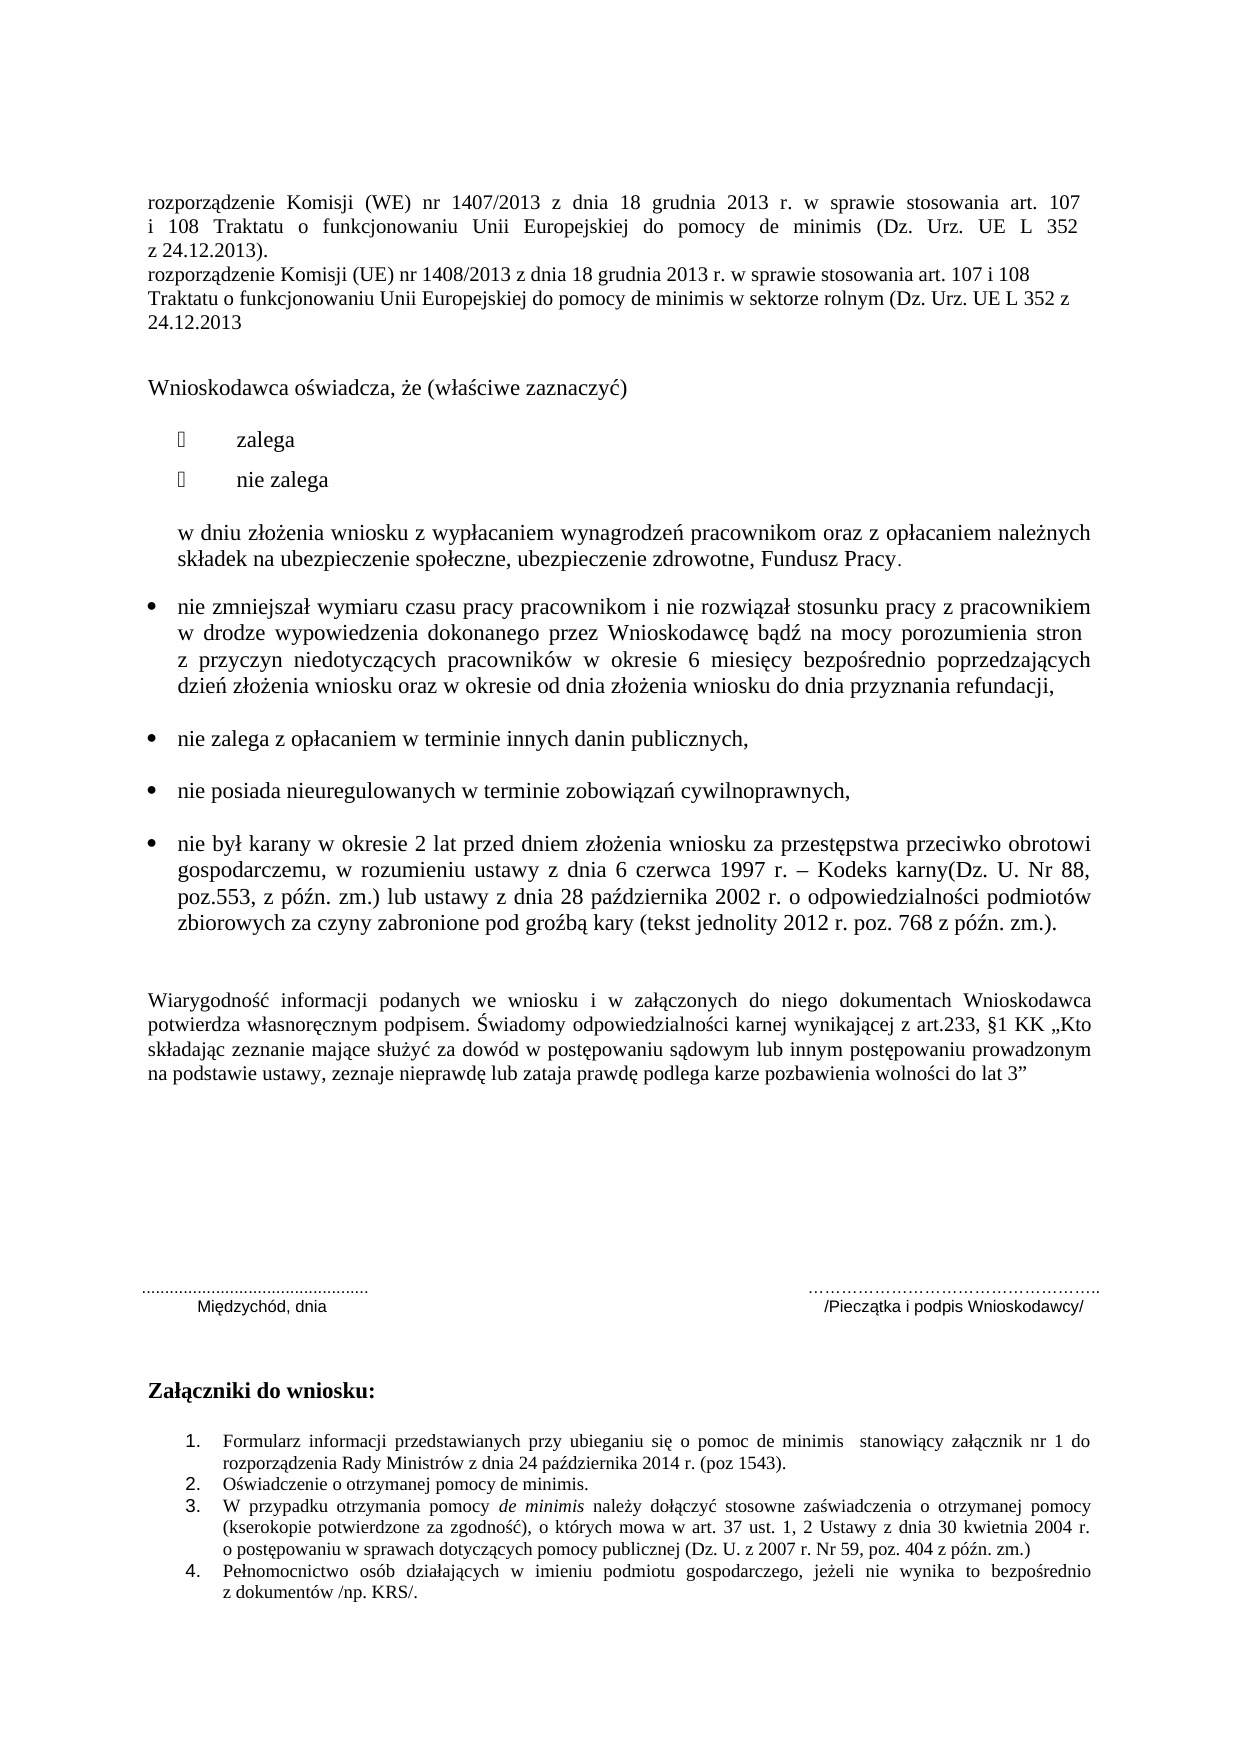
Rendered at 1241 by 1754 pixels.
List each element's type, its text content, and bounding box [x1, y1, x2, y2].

list rozporządzenie Komisji (WE) nr 1407/2013 z dnia 18 grudnia 2013 r. w sprawie stosowania art. 107 i 108 Traktatu o funkcjonowaniu Unii Europejskiej do pomocy de minimis (Dz. Urz. UE L 352 z 24.12.2013). [148, 190, 1092, 262]
list nie zmniejszał wymiaru czasu pracy pracownikom i nie rozwiązał stosunku pracy z pracownikiem w drodze wypowiedzenia dokonanego przez Wnioskodawcę bądź na mocy porozumienia stron z przyczyn niedotyczących pracowników w okresie 6 miesięcy bezpośrednio poprzedzających dzień złożenia wniosku oraz w okresie od dnia złożenia wniosku do dnia przyznania refundacji, [148, 593, 1092, 698]
list nie był karany w okresie 2 lat przed dniem złożenia wniosku za przestępstwa przeciwko obrotowi gospodarczemu, w rozumieniu ustawy z dnia 6 czerwca 1997 r. – Kodeks karny(Dz. U. Nr 88, poz.553, z późn. zm.) lub ustawy z dnia 28 października 2002 r. o odpowiedzialności podmiotów zbiorowych za czyny zabronione pod groźbą kary (tekst jednolity 2012 r. poz. 768 z późn. zm.). [148, 830, 1092, 936]
list Formularz informacji przedstawianych przy ubieganiu się o pomoc de minimis stanowiący załącznik nr 1 do rozporządzenia Rady Ministrów z dnia 24 października 2014 r. (poz 1543). [185, 1430, 1092, 1473]
list nie zalega z opłacaniem w terminie innych danin publicznych, [148, 725, 1092, 751]
list w dniu złożenia wniosku z wypłacaniem wynagrodzeń pracownikom oraz z opłacaniem należnych składek na ubezpieczenie społeczne, ubezpieczenie zdrowotne, Fundusz Pracy. [177, 519, 1092, 571]
list nie zalega [177, 466, 1092, 492]
list Oświadczenie o otrzymanej pomocy de minimis. [185, 1473, 1092, 1495]
text Załączniki do wniosku: [148, 1377, 1092, 1403]
list W przypadku otrzymania pomocy de minimis należy dołączyć stosowne zaświadczenia o otrzymanej pomocy (kserokopie potwierdzone za zgodność), o których mowa w art. 37 ust. 1, 2 Ustawy z dnia 30 kwietnia 2004 r. o postępowaniu w sprawach dotyczących pomocy publicznej (Dz. U. z 2007 r. Nr 59, poz. 404 z późn. zm.) [185, 1495, 1092, 1559]
list Pełnomocnictwo osób działających w imieniu podmiotu gospodarczego, jeżeli nie wynika to bezpośrednio z dokumentów /np. KRS/. [185, 1559, 1092, 1603]
text rozporządzenie Komisji (UE) nr 1408/2013 z dnia 18 grudnia 2013 r. w sprawie stosowania art. 107 i 108 Traktatu o funkcjonowaniu Unii Europejskiej do pomocy de minimis w sektorze rolnym (Dz. Urz. UE L 352 z 24.12.2013 [148, 262, 1092, 334]
list nie posiada nieuregulowanych w terminie zobowiązań cywilnoprawnych, [148, 777, 1092, 804]
text Wiarygodność informacji podanych we wniosku i w załączonych do niego dokumentach Wnioskodawca potwierdza własnoręcznym podpisem. Świadomy odpowiedzialności karnej wynikającej z art.233, §1 KK „Kto składając zeznanie mające służyć za dowód w postępowaniu sądowym lub innym postępowaniu prowadzonym na podstawie ustawy, zeznaje nieprawdę lub zataja prawdę podlega karze pozbawienia wolności do lat 3” [148, 988, 1092, 1084]
text Wnioskodawca oświadcza, że (właściwe zaznaczyć) [148, 374, 1092, 400]
list zalega [177, 427, 1092, 453]
